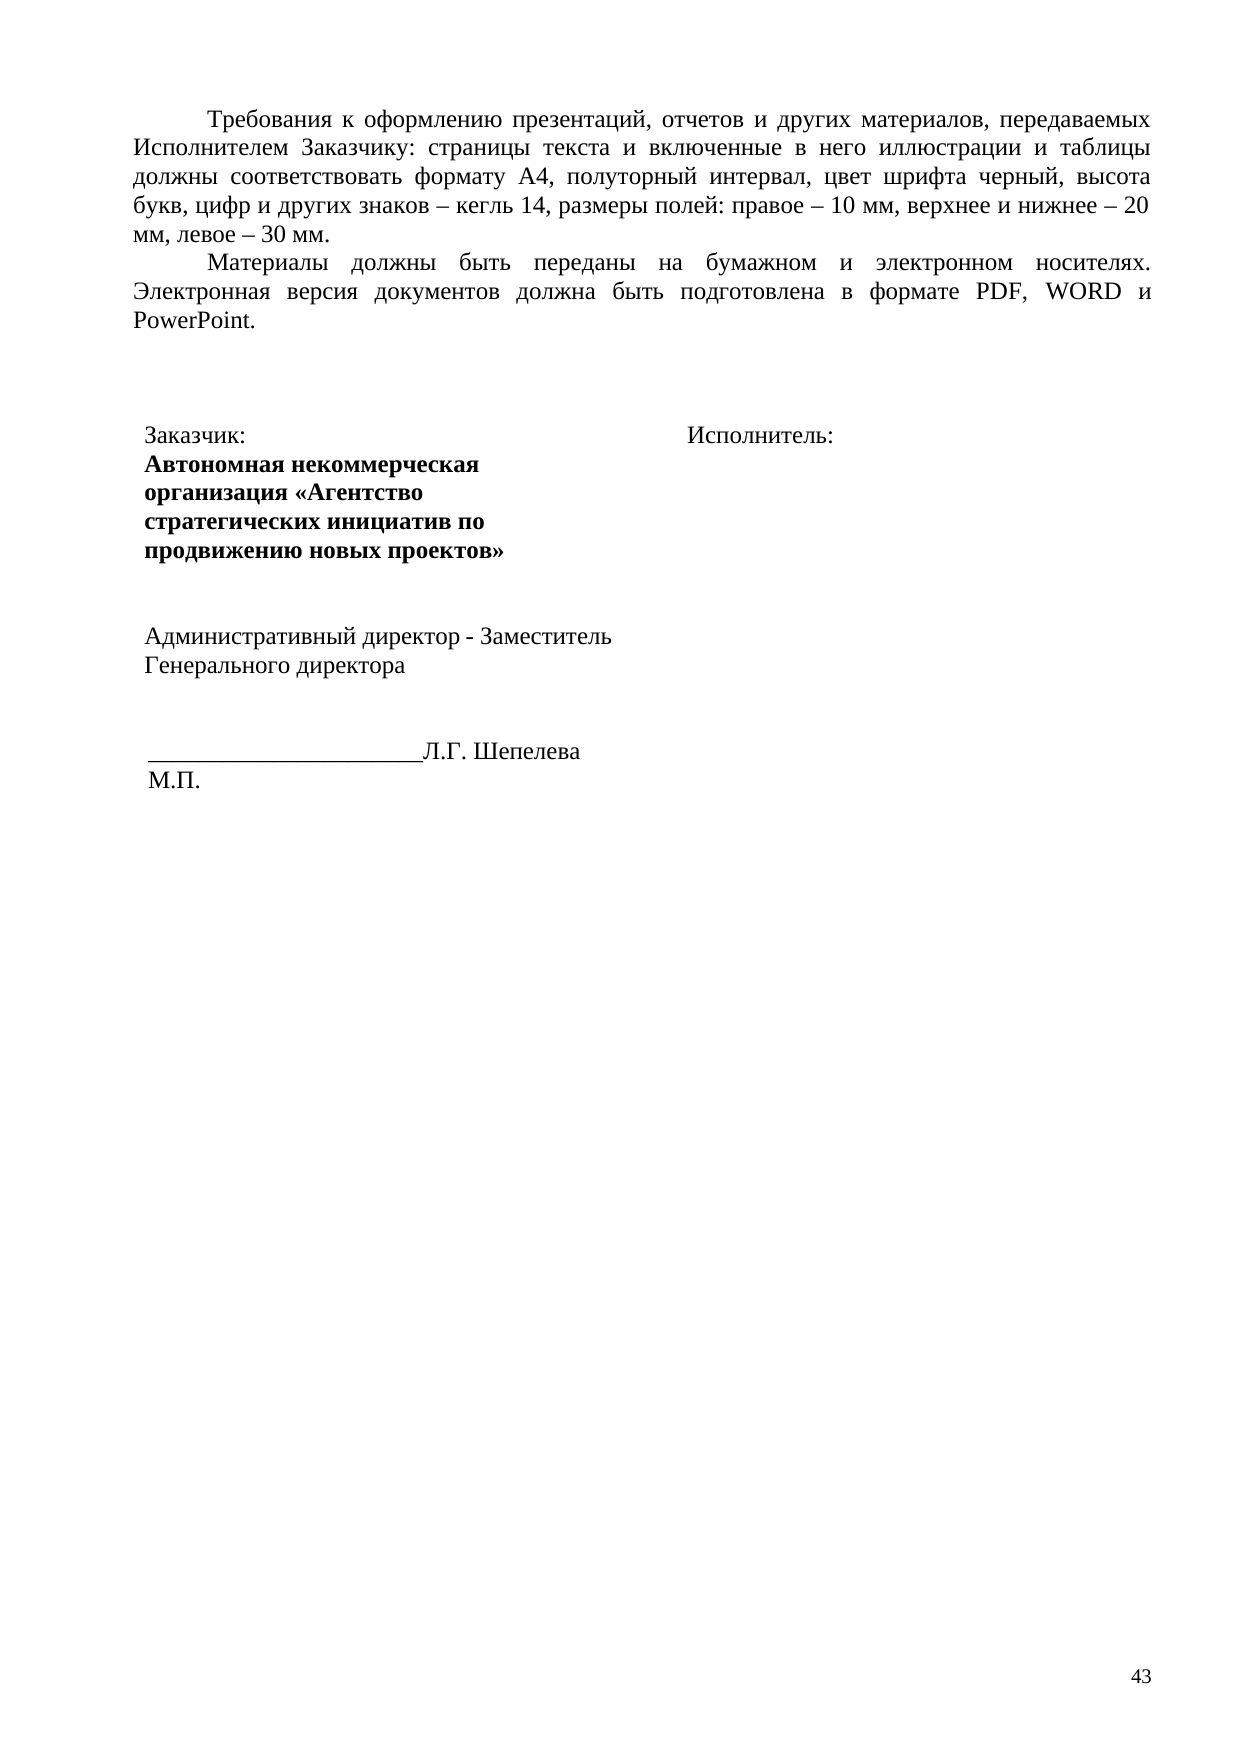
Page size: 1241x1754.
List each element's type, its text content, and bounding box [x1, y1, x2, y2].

table_header Исполнитель: [676, 420, 1152, 794]
table_header Заказчик: Автономная некоммерческая организация «Агентство стратегических инициатив по продвижению новых проектов» Административный директор - Заместитель Генерального директора ______________________Л.Г. Шепелева М.П. [133, 420, 676, 794]
text Материалы должны быть переданы на бумажном и электронном носителях. Электронная версия документов должна быть подготовлена в формате PDF, WORD и PowerPoint. [133, 247, 1152, 334]
text Требования к оформлению презентаций, отчетов и других материалов, передаваемых Исполнителем Заказчику: страницы текста и включенные в него иллюстрации и таблицы должны соответствовать формату А4, полуторный интервал, цвет шрифта черный, высота букв, цифр и других знаков – кегль 14, размеры полей: правое – 10 мм, верхнее и нижнее – 20 мм, левое – 30 мм. [133, 104, 1152, 247]
